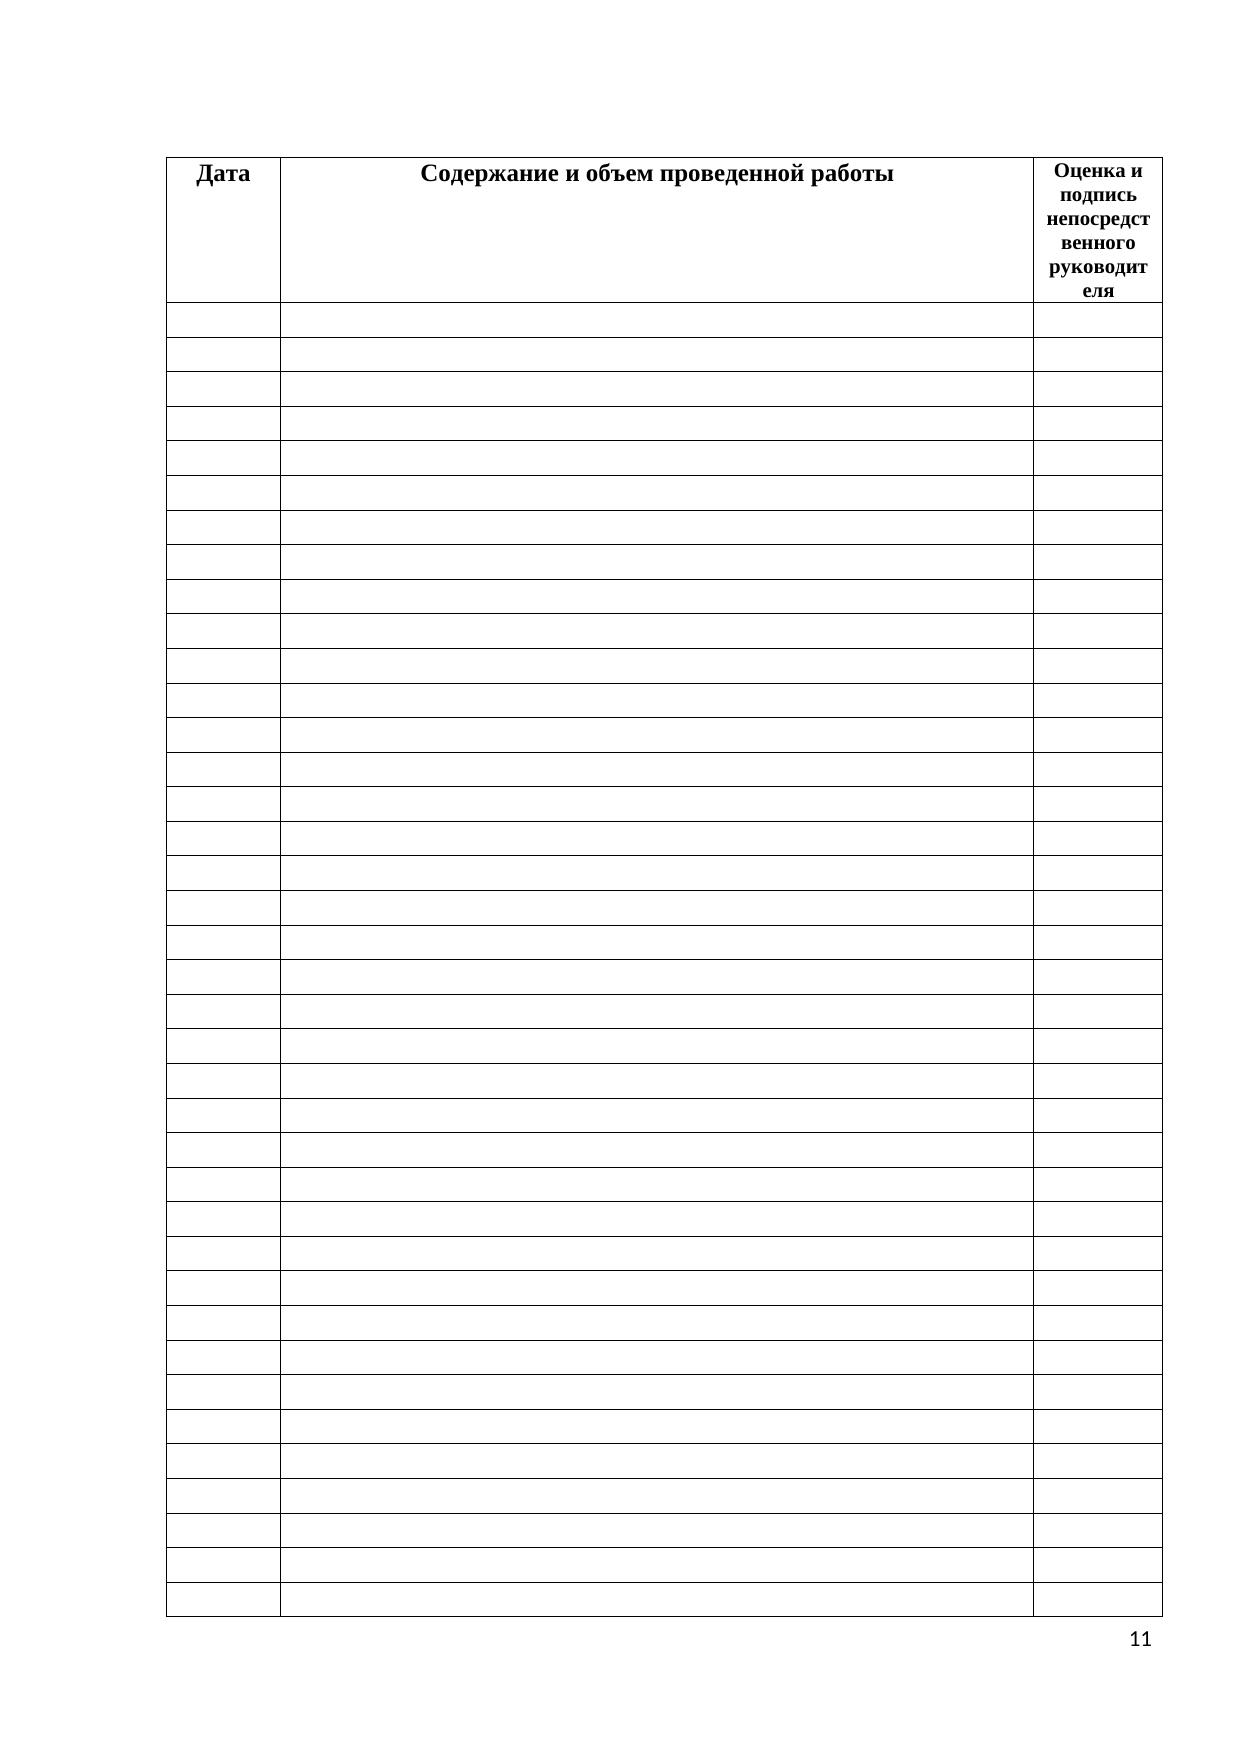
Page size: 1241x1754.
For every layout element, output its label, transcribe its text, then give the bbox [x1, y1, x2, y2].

table_cell [1034, 545, 1162, 579]
table_cell [1034, 1444, 1162, 1478]
table_cell [1034, 1237, 1162, 1270]
table_cell [1034, 1410, 1162, 1443]
table_cell [281, 372, 1033, 406]
table_cell [1034, 1479, 1162, 1512]
table_cell [1034, 995, 1162, 1028]
table_cell [1034, 926, 1162, 959]
table_cell [281, 822, 1033, 855]
table_cell [1034, 649, 1162, 682]
table_cell [1034, 580, 1162, 613]
table_cell [167, 718, 280, 752]
table_cell [1034, 511, 1162, 544]
table_cell [281, 1479, 1033, 1512]
table_cell [167, 580, 280, 613]
table_cell [281, 1202, 1033, 1236]
table_cell [1034, 718, 1162, 752]
table_cell [167, 1479, 280, 1512]
table_cell [281, 718, 1033, 752]
table_cell [281, 1514, 1033, 1547]
table_cell [167, 1099, 280, 1132]
table_cell [1034, 1341, 1162, 1374]
table_cell [281, 1271, 1033, 1305]
table_cell [167, 1168, 280, 1201]
table_cell [281, 338, 1033, 371]
table_cell [167, 511, 280, 544]
table_cell [1034, 1306, 1162, 1339]
table_cell [281, 891, 1033, 924]
table_cell [281, 926, 1033, 959]
table_header Дата [167, 158, 280, 302]
table_cell [1034, 1583, 1162, 1616]
table_cell [281, 1237, 1033, 1270]
table_cell [167, 649, 280, 682]
table_cell [167, 1444, 280, 1478]
table_cell [1034, 338, 1162, 371]
table_cell [167, 441, 280, 475]
table_cell [167, 1548, 280, 1582]
table_cell [167, 1306, 280, 1339]
table_cell [1034, 891, 1162, 924]
table_cell [1034, 1064, 1162, 1097]
table_cell [281, 476, 1033, 509]
table_cell [167, 614, 280, 648]
table_cell [1034, 407, 1162, 440]
table_cell [167, 822, 280, 855]
table_cell [167, 1133, 280, 1167]
table_cell [281, 614, 1033, 648]
table_cell [167, 338, 280, 371]
table_cell [281, 684, 1033, 717]
table_cell [167, 995, 280, 1028]
table_cell [281, 1583, 1033, 1616]
table_cell [167, 1029, 280, 1063]
table_cell [167, 545, 280, 579]
table_cell [167, 1514, 280, 1547]
table_cell [281, 1548, 1033, 1582]
table_cell [167, 1064, 280, 1097]
table_cell [167, 891, 280, 924]
table_cell [281, 787, 1033, 821]
table_cell [167, 372, 280, 406]
table_cell [167, 1271, 280, 1305]
table_cell [1034, 614, 1162, 648]
table_cell [1034, 684, 1162, 717]
table_cell [167, 476, 280, 509]
table_cell [281, 303, 1033, 337]
table_header Содержание и объем проведенной работы [281, 158, 1033, 302]
table_cell [1034, 960, 1162, 994]
table_cell [281, 649, 1033, 682]
table_cell [281, 1099, 1033, 1132]
table_cell [167, 1583, 280, 1616]
table_cell [167, 856, 280, 890]
table_cell [167, 303, 280, 337]
table_cell [281, 545, 1033, 579]
table_cell [167, 787, 280, 821]
table_cell [167, 960, 280, 994]
table_cell [1034, 787, 1162, 821]
table_cell [1034, 441, 1162, 475]
table_cell [1034, 1099, 1162, 1132]
table_cell [167, 1202, 280, 1236]
table_cell [167, 1410, 280, 1443]
table_cell [1034, 1202, 1162, 1236]
table_cell [1034, 1133, 1162, 1167]
table_cell [1034, 1514, 1162, 1547]
table_cell [167, 926, 280, 959]
table_cell [281, 995, 1033, 1028]
table_cell [281, 1375, 1033, 1409]
table_cell [281, 1306, 1033, 1339]
table_cell [281, 753, 1033, 786]
table_cell [281, 856, 1033, 890]
table_cell [1034, 822, 1162, 855]
table_cell [281, 580, 1033, 613]
table_cell [281, 1444, 1033, 1478]
table_cell [281, 1064, 1033, 1097]
table_cell [1034, 303, 1162, 337]
table_cell [167, 407, 280, 440]
table_cell [281, 407, 1033, 440]
table_cell [281, 1410, 1033, 1443]
table_cell [167, 1375, 280, 1409]
table_cell [281, 960, 1033, 994]
table_header Оценка и подпись непосредственного руководителя [1034, 158, 1162, 302]
table_cell [167, 1237, 280, 1270]
table_cell [281, 1341, 1033, 1374]
table_cell [281, 441, 1033, 475]
table_cell [1034, 753, 1162, 786]
table_cell [1034, 1271, 1162, 1305]
table_cell [1034, 856, 1162, 890]
table_cell [1034, 1548, 1162, 1582]
table_cell [1034, 1375, 1162, 1409]
table_cell [281, 1168, 1033, 1201]
table_cell [281, 1029, 1033, 1063]
table_cell [167, 1341, 280, 1374]
table_cell [281, 511, 1033, 544]
table_cell [167, 753, 280, 786]
table_cell [1034, 372, 1162, 406]
table_cell [167, 684, 280, 717]
table_cell [1034, 1029, 1162, 1063]
table_cell [1034, 1168, 1162, 1201]
table_cell [281, 1133, 1033, 1167]
table_cell [1034, 476, 1162, 509]
